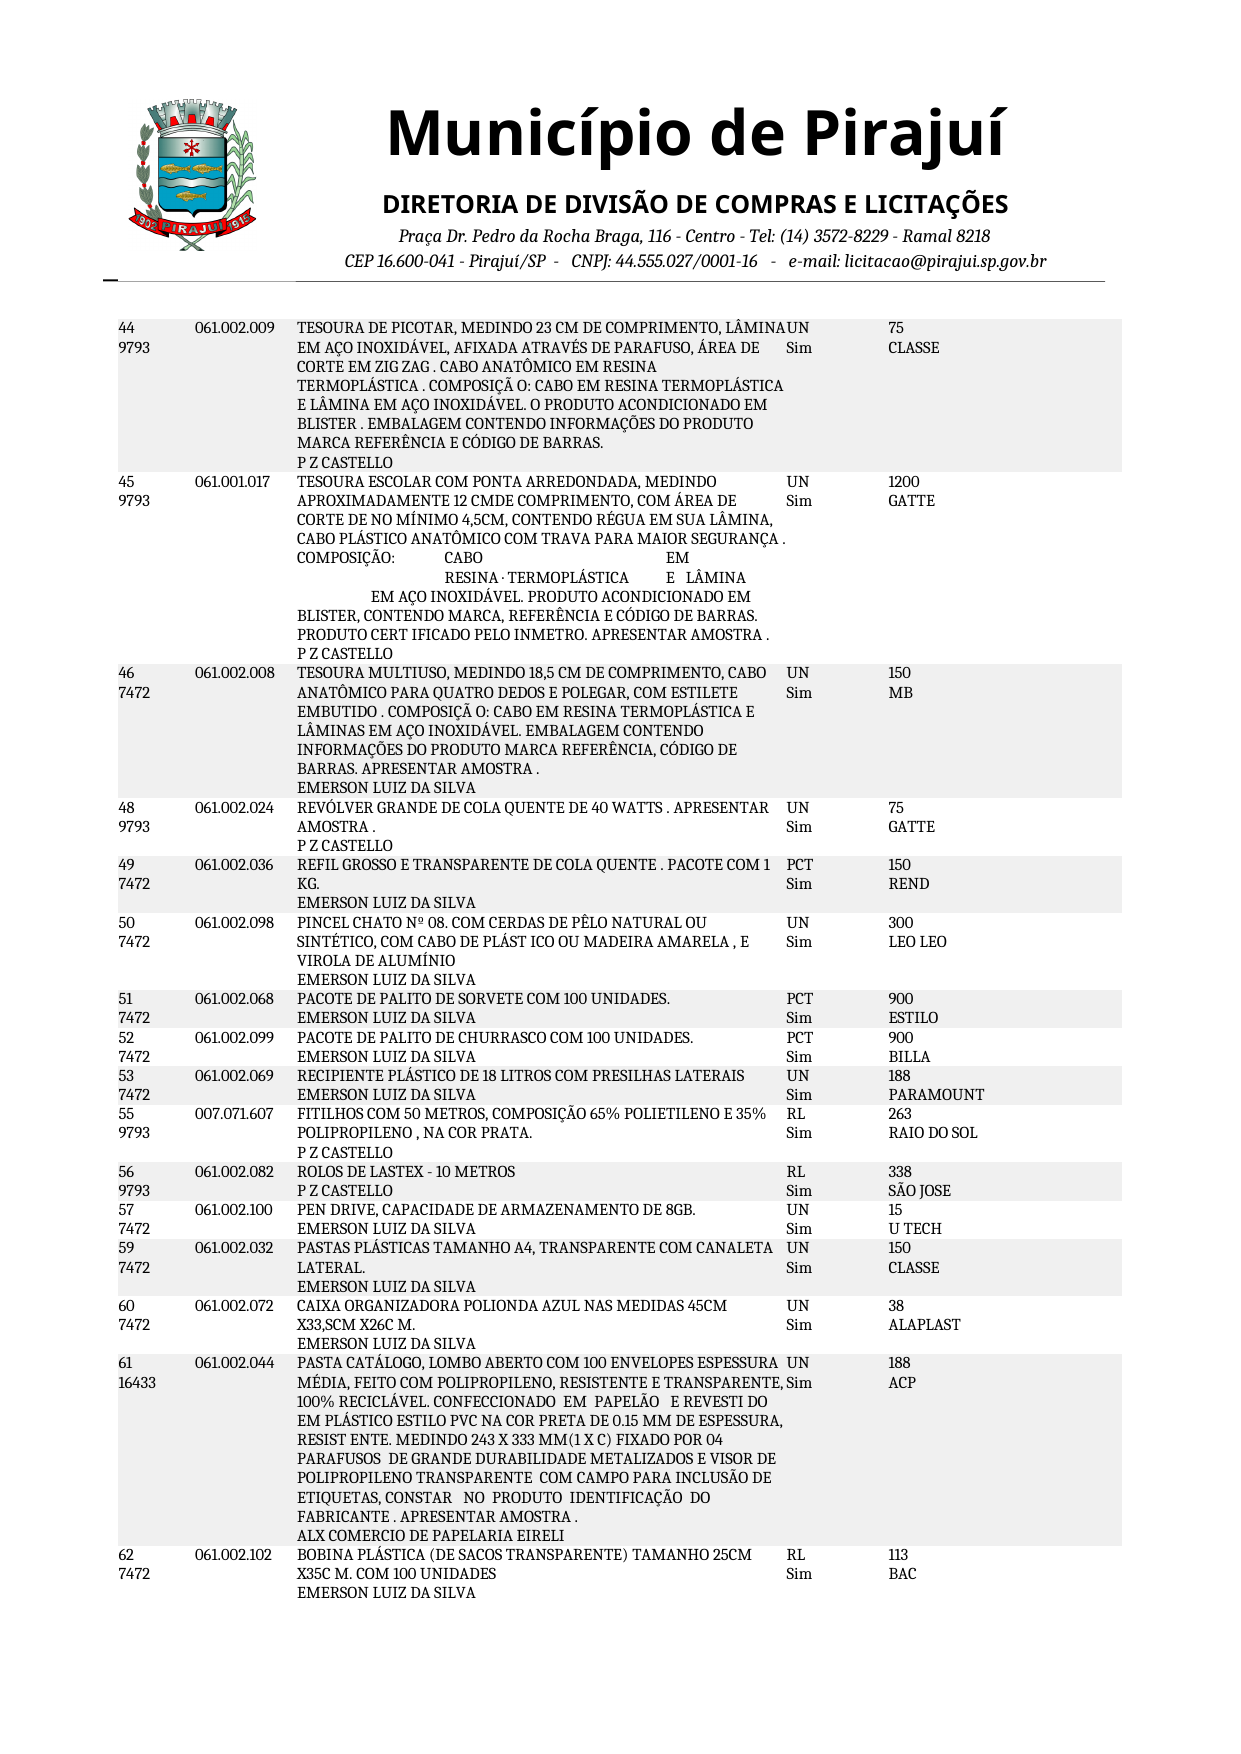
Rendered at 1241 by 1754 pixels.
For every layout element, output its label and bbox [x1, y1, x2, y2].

picture [128, 99, 257, 251]
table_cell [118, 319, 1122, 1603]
